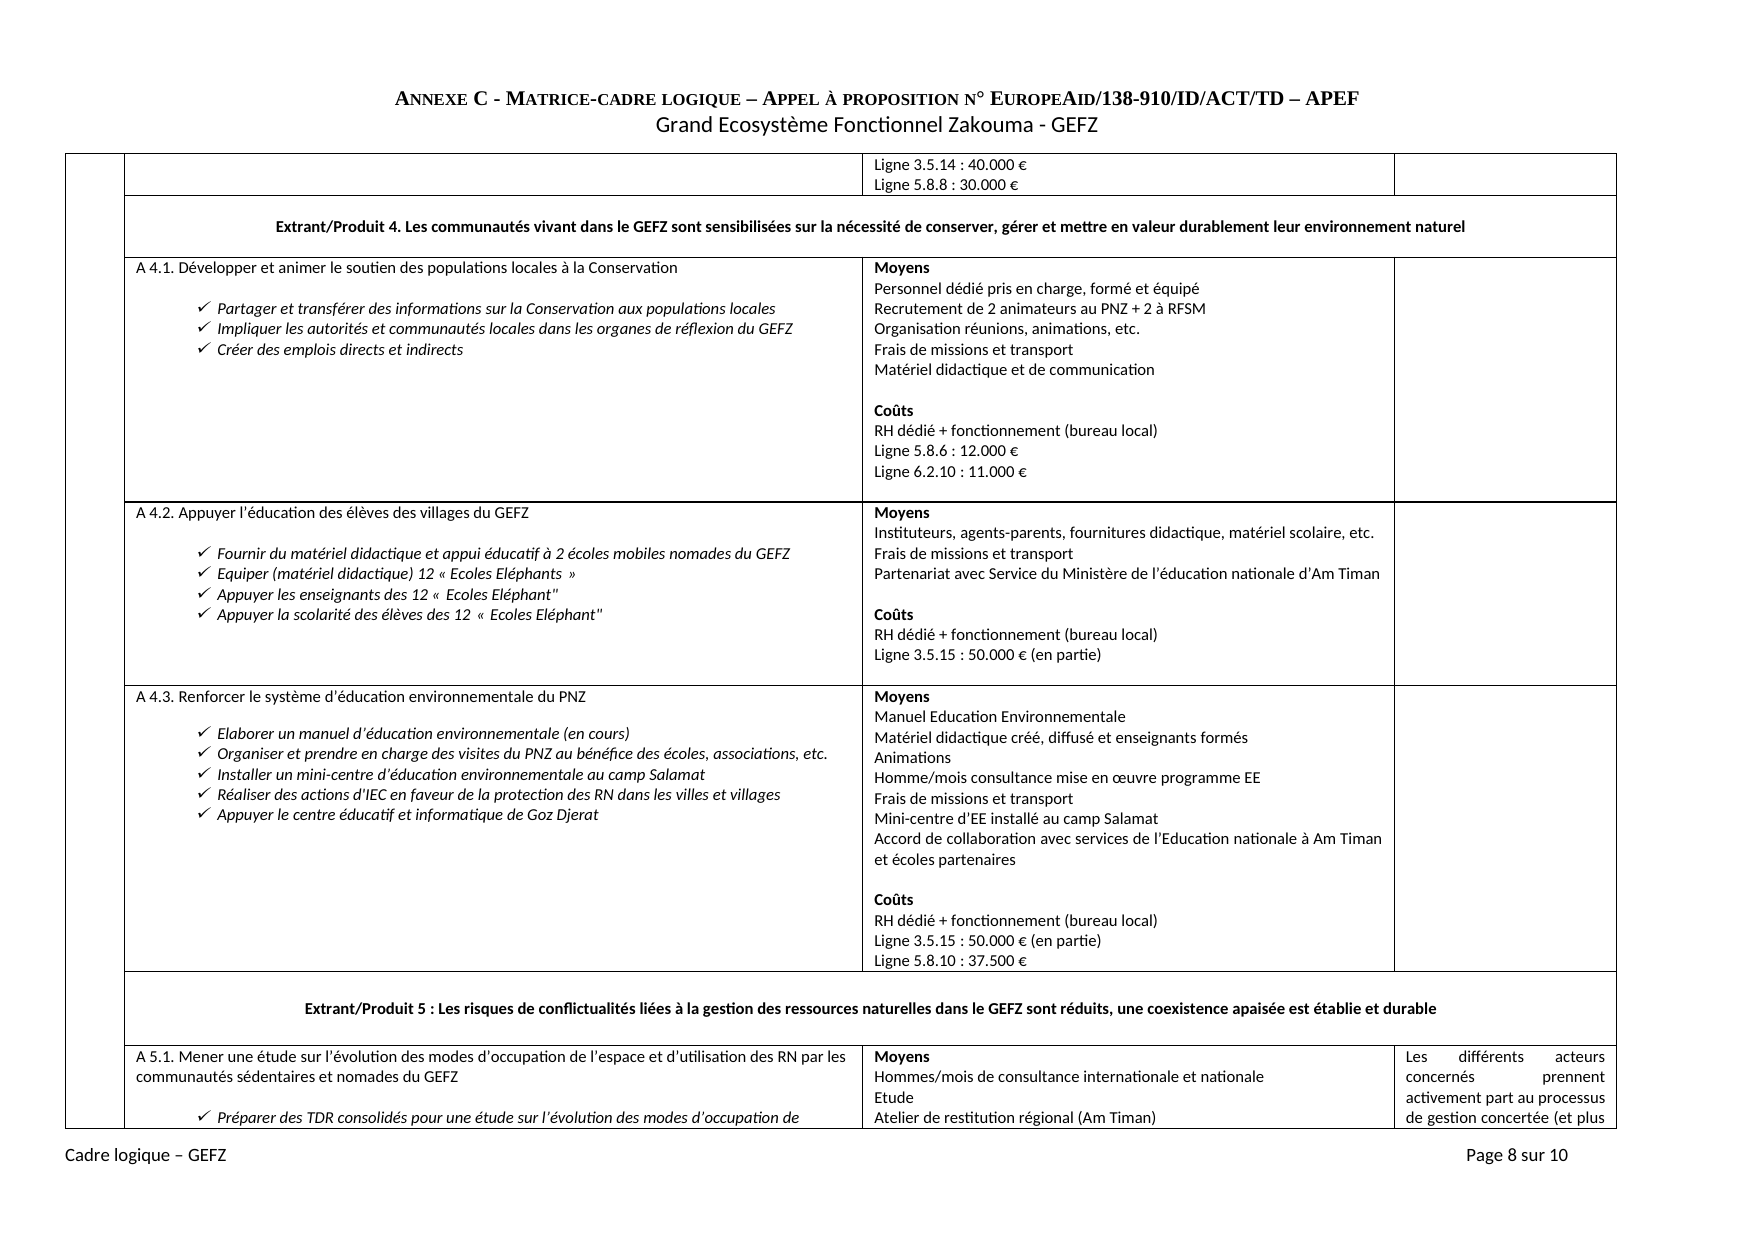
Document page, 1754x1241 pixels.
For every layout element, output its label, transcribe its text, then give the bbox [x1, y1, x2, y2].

table_cell A 4.3. Renforcer le système d’éducation environnementale du PNZ Elaborer un manuel d’éducation environnementale (en cours) Organiser et prendre en charge des visites du PNZ au bénéfice des écoles, associations, etc. Installer un mini-centre d’éducation environnementale au camp Salamat Réaliser des actions d'IEC en faveur de la protection des RN dans les villes et villages Appuyer le centre éducatif et informatique de Goz Djerat [125, 686, 862, 971]
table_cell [863, 154, 1394, 195]
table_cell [1395, 1046, 1616, 1127]
table_cell Moyens Personnel dédié pris en charge, formé et équipé Recrutement de 2 animateurs au PNZ + 2 à RFSM Organisation réunions, animations, etc. Frais de missions et transport Matériel didactique et de communication Coûts RH dédié + fonctionnement (bureau local) Ligne 5.8.6 : 12.000 € Ligne 6.2.10 : 11.000 € [863, 258, 1394, 501]
table_cell [1395, 154, 1616, 195]
table_cell [1395, 258, 1616, 501]
table_cell Moyens Manuel Education Environnementale Matériel didactique créé, diffusé et enseignants formés Animations Homme/mois consultance mise en œuvre programme EE Frais de missions et transport Mini-centre d’EE installé au camp Salamat Accord de collaboration avec services de l’Education nationale à Am Timan et écoles partenaires Coûts RH dédié + fonctionnement (bureau local) Ligne 3.5.15 : 50.000 € (en partie) Ligne 5.8.10 : 37.500 € [863, 686, 1394, 971]
table_cell Extrant/Produit 5 : Les risques de conflictualités liées à la gestion des ressources naturelles dans le GEFZ sont réduits, une coexistence apaisée est établie et durable [125, 972, 1616, 1045]
table_cell A 4.2. Appuyer l’éducation des élèves des villages du GEFZ Fournir du matériel didactique et appui éducatif à 2 écoles mobiles nomades du GEFZ Equiper (matériel didactique) 12 « Ecoles Eléphants » Appuyer les enseignants des 12 « Ecoles Eléphant" Appuyer la scolarité des élèves des 12 « Ecoles Eléphant" [125, 503, 862, 685]
table_cell [1395, 686, 1616, 971]
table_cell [125, 1046, 862, 1127]
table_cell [125, 154, 862, 195]
table_cell Extrant/Produit 4. Les communautés vivant dans le GEFZ sont sensibilisées sur la nécessité de conserver, gérer et mettre en valeur durablement leur environnement naturel [125, 196, 1616, 257]
table_cell Moyens Instituteurs, agents-parents, fournitures didactique, matériel scolaire, etc. Frais de missions et transport Partenariat avec Service du Ministère de l’éducation nationale d’Am Timan Coûts RH dédié + fonctionnement (bureau local) Ligne 3.5.15 : 50.000 € (en partie) [863, 503, 1394, 685]
table_cell A 4.1. Développer et animer le soutien des populations locales à la Conservation Partager et transférer des informations sur la Conservation aux populations locales Impliquer les autorités et communautés locales dans les organes de réflexion du GEFZ Créer des emplois directs et indirects [125, 258, 862, 501]
table_cell [1395, 503, 1616, 685]
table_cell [863, 1046, 1394, 1127]
